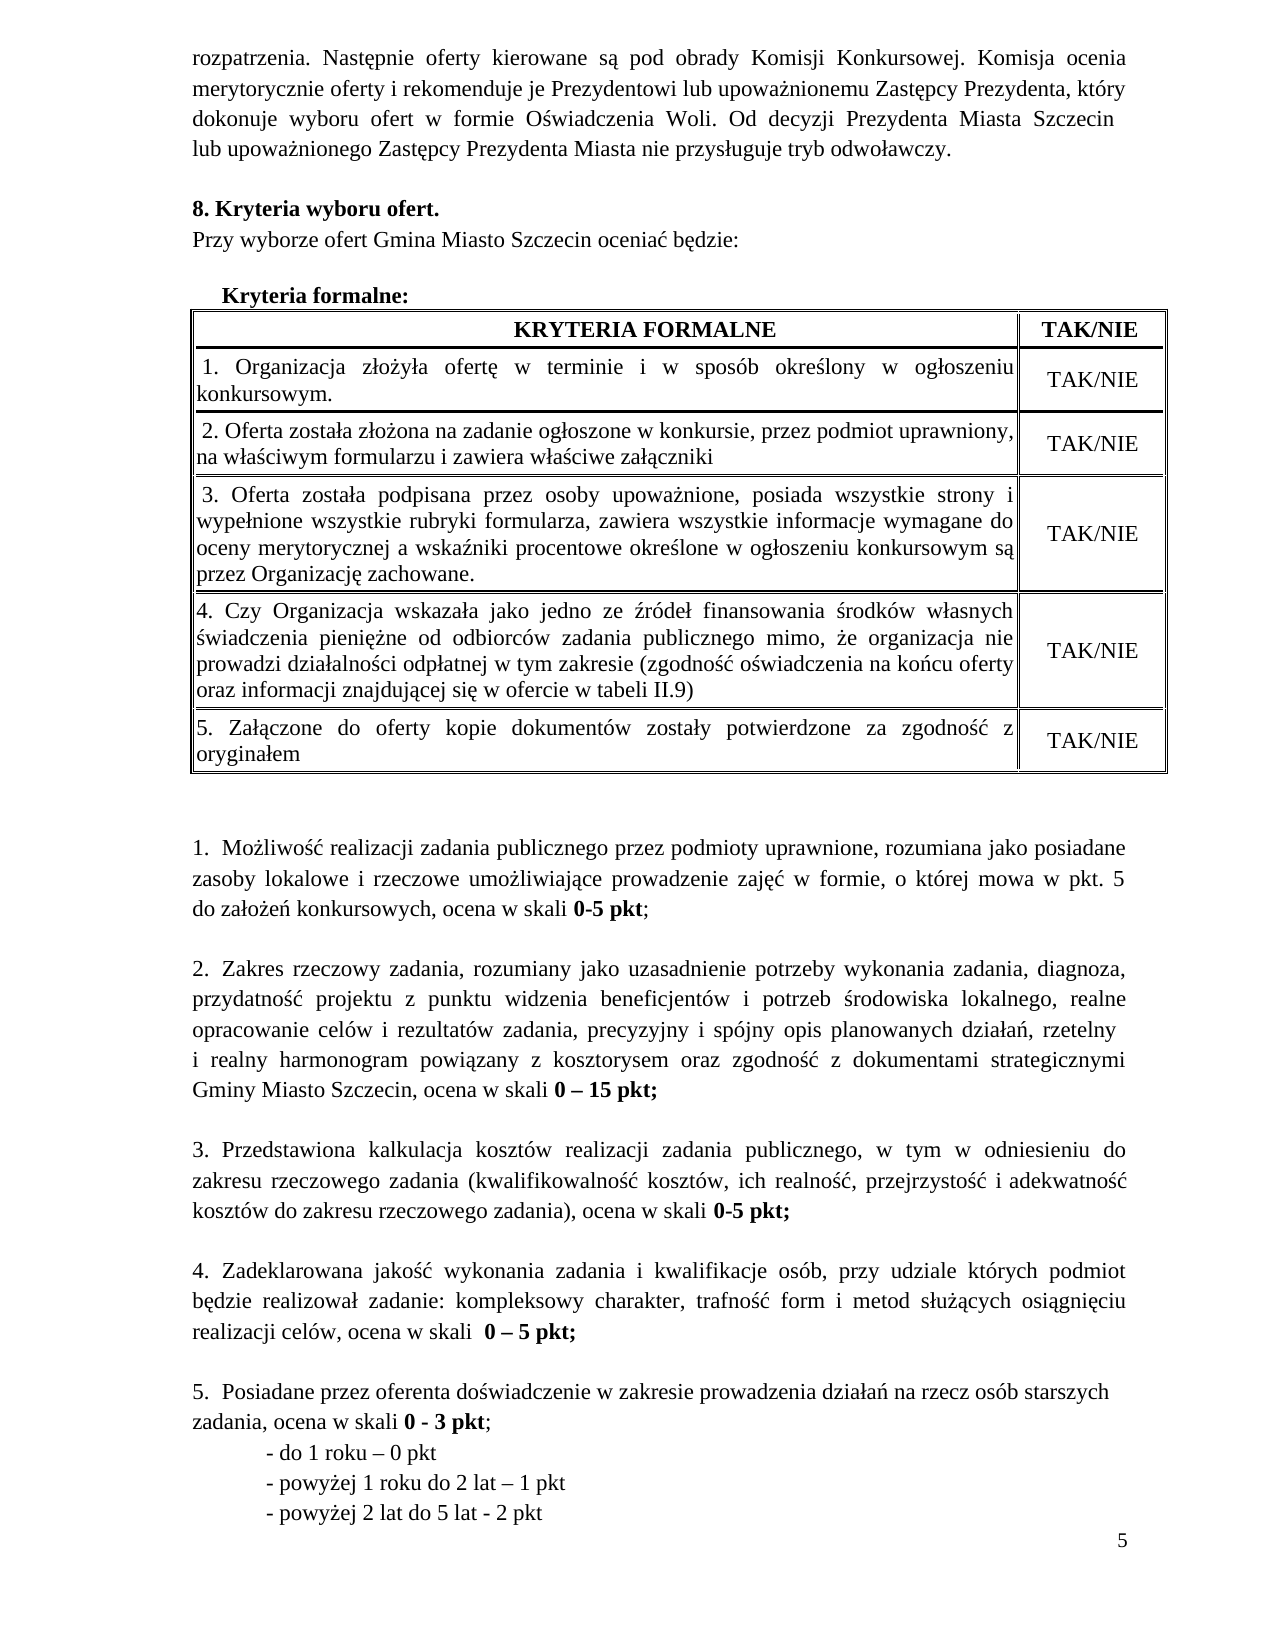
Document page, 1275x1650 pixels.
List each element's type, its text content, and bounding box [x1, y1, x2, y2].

table_cell 3. Oferta została podpisana przez osoby upoważnione, posiada wszystkie strony i wypełnione wszystkie rubryki formularza, zawiera wszystkie informacje wymagane do oceny merytorycznej a wskaźniki procentowe określone w ogłoszeniu konkursowym są przez Organizację zachowane. [192, 474, 1019, 590]
table_cell 5. Załączone do oferty kopie dokumentów zostały potwierdzone za zgodność z oryginałem [192, 707, 1019, 771]
table_cell TAK/NIE [1019, 474, 1166, 590]
table_header KRYTERIA FORMALNE [194, 312, 1019, 346]
table_cell TAK/NIE [1020, 590, 1165, 707]
list Zadeklarowana jakość wykonania zadania i kwalifikacje osób, przy udziale których podmiot będzie realizował zadanie: kompleksowy charakter, trafność form i metod służących osiągnięciu realizacji celów, ocena w skali 0 – 5 pkt; [192, 1257, 1127, 1344]
list Przedstawiona kalkulacja kosztów realizacji zadania publicznego, w tym w odniesieniu do zakresu rzeczowego zadania (kwalifikowalność kosztów, ich realność, przejrzystość i adekwatność kosztów do zakresu rzeczowego zadania), ocena w skali 0-5 pkt; [192, 1136, 1127, 1223]
table_cell TAK/NIE [1020, 410, 1165, 474]
text - powyżej 1 roku do 2 lat – 1 pkt [192, 1469, 1127, 1495]
table_cell TAK/NIE [1020, 346, 1165, 410]
text - do 1 roku – 0 pkt [192, 1438, 1127, 1465]
table_cell 1. Organizacja złożyła ofertę w terminie i w sposób określony w ogłoszeniu konkursowym. [194, 346, 1017, 410]
table_cell 2. Oferta została złożona na zadanie ogłoszone w konkursie, przez podmiot uprawniony, na właściwym formularzu i zawiera właściwe załączniki [194, 410, 1017, 474]
list Możliwość realizacji zadania publicznego przez podmioty uprawnione, rozumiana jako posiadane zasoby lokalowe i rzeczowe umożliwiające prowadzenie zajęć w formie, o której mowa w pkt. 5 do założeń konkursowych, ocena w skali 0-5 pkt; [192, 834, 1127, 921]
text Kryteria formalne: [192, 282, 1127, 308]
table_header TAK/NIE [1019, 312, 1165, 346]
text 8. Kryteria wyboru ofert. [192, 195, 1127, 222]
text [192, 44, 1127, 161]
list Posiadane przez oferenta doświadczenie w zakresie prowadzenia działań na rzecz osób starszych zadania, ocena w skali 0 - 3 pkt; [192, 1378, 1127, 1435]
text - powyżej 2 lat do 5 lat - 2 pkt [192, 1499, 1127, 1525]
table_cell 4. Czy Organizacja wskazała jako jedno ze źródeł finansowania środków własnych świadczenia pieniężne od odbiorców zadania publicznego mimo, że organizacja nie prowadzi działalności odpłatnej w tym zakresie (zgodność oświadczenia na końcu oferty oraz informacji znajdującej się w ofercie w tabeli II.9) [194, 590, 1017, 707]
list Zakres rzeczowy zadania, rozumiany jako uzasadnienie potrzeby wykonania zadania, diagnoza, przydatność projektu z punktu widzenia beneficjentów i potrzeb środowiska lokalnego, realne opracowanie celów i rezultatów zadania, precyzyjny i spójny opis planowanych działań, rzetelny i realny harmonogram powiązany z kosztorysem oraz zgodność z dokumentami strategicznymi Gminy Miasto Szczecin, ocena w skali 0 – 15 pkt; [192, 955, 1127, 1102]
text Przy wyborze ofert Gmina Miasto Szczecin oceniać będzie: [192, 226, 1127, 252]
table_cell TAK/NIE [1019, 707, 1166, 771]
